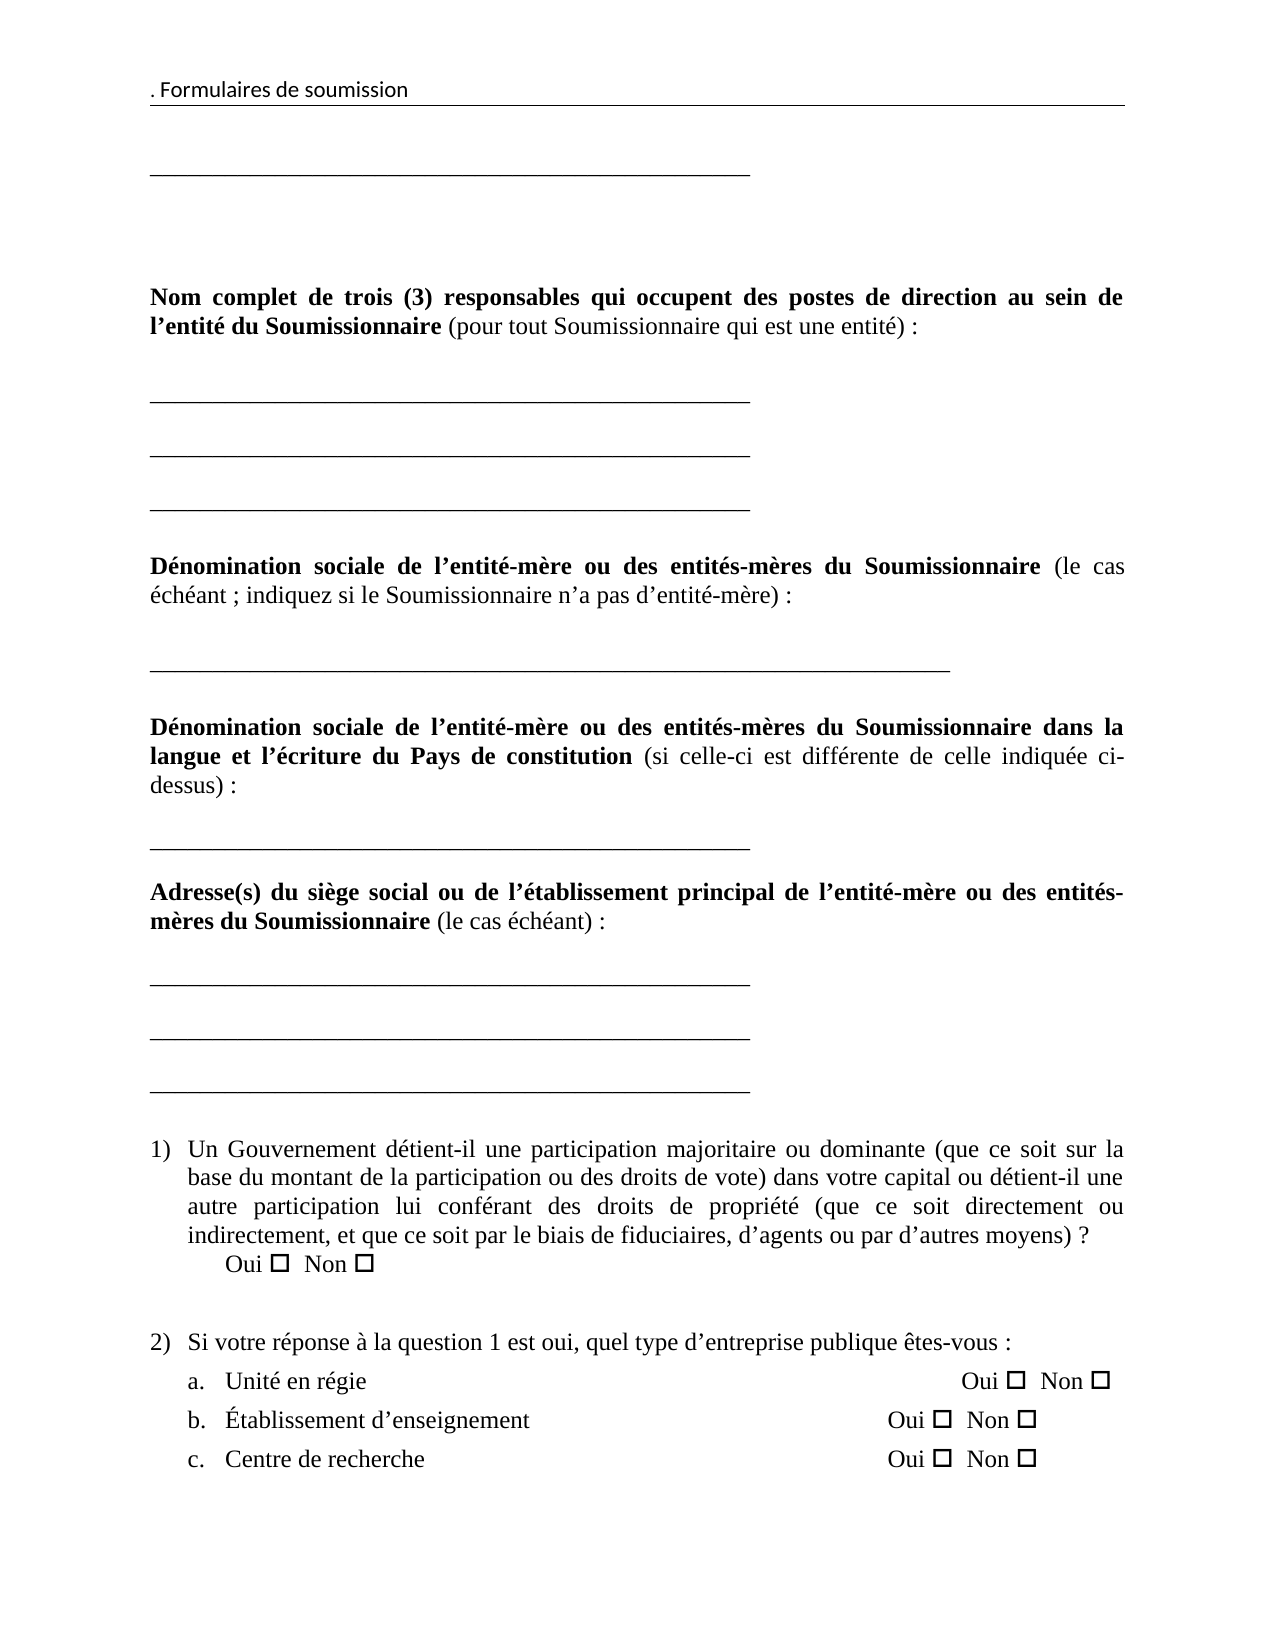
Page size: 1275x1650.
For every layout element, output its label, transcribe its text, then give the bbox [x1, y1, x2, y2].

text Nom complet de trois (3) responsables qui occupent des postes de direction au sein de l’entité du Soumissionnaire (pour tout Soumissionnaire qui est une entité) : [150, 282, 1125, 340]
text Dénomination sociale de l’entité-mère ou des entités-mères du Soumissionnaire dans la langue et l’écriture du Pays de constitution (si celle-ci est différente de celle indiquée ci-dessus) : [150, 712, 1125, 799]
list Unité en régie Oui Non [187, 1366, 1125, 1395]
list Un Gouvernement détient-il une participation majoritaire ou dominante (que ce soit sur la base du montant de la participation ou des droits de vote) dans votre capital ou détient-il une autre participation lui conférant des droits de propriété (que ce soit directement ou indirectement, et que ce soit par le biais de fiduciaires, d’agents ou par d’autres moyens) ? [150, 1134, 1125, 1249]
text Dénomination sociale de l’entité-mère ou des entités-mères du Soumissionnaire (le cas échéant ; indiquez si le Soumissionnaire n’a pas d’entité-mère) : [150, 551, 1125, 609]
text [150, 150, 1125, 179]
list Centre de recherche Oui Non [187, 1444, 1125, 1473]
text ________________________________________________ [150, 431, 1125, 460]
text ________________________________________________ [150, 485, 1125, 514]
list Établissement d’enseignement Oui Non [187, 1405, 1125, 1434]
text ________________________________________________ [150, 377, 1125, 406]
text ________________________________________________ [150, 824, 1125, 852]
text Oui Non [225, 1249, 1125, 1277]
text Adresse(s) du siège social ou de l’établissement principal de l’entité-mère ou des entités-mères du Soumissionnaire (le cas échéant) : [150, 877, 1125, 935]
text ________________________________________________ [150, 960, 1125, 989]
list Si votre réponse à la question 1 est oui, quel type d’entreprise publique êtes-vous : [150, 1327, 1125, 1356]
text ________________________________________________ [150, 1067, 1125, 1096]
text ________________________________________________ [150, 1014, 1125, 1042]
text ________________________________________________________________ [150, 646, 1125, 675]
